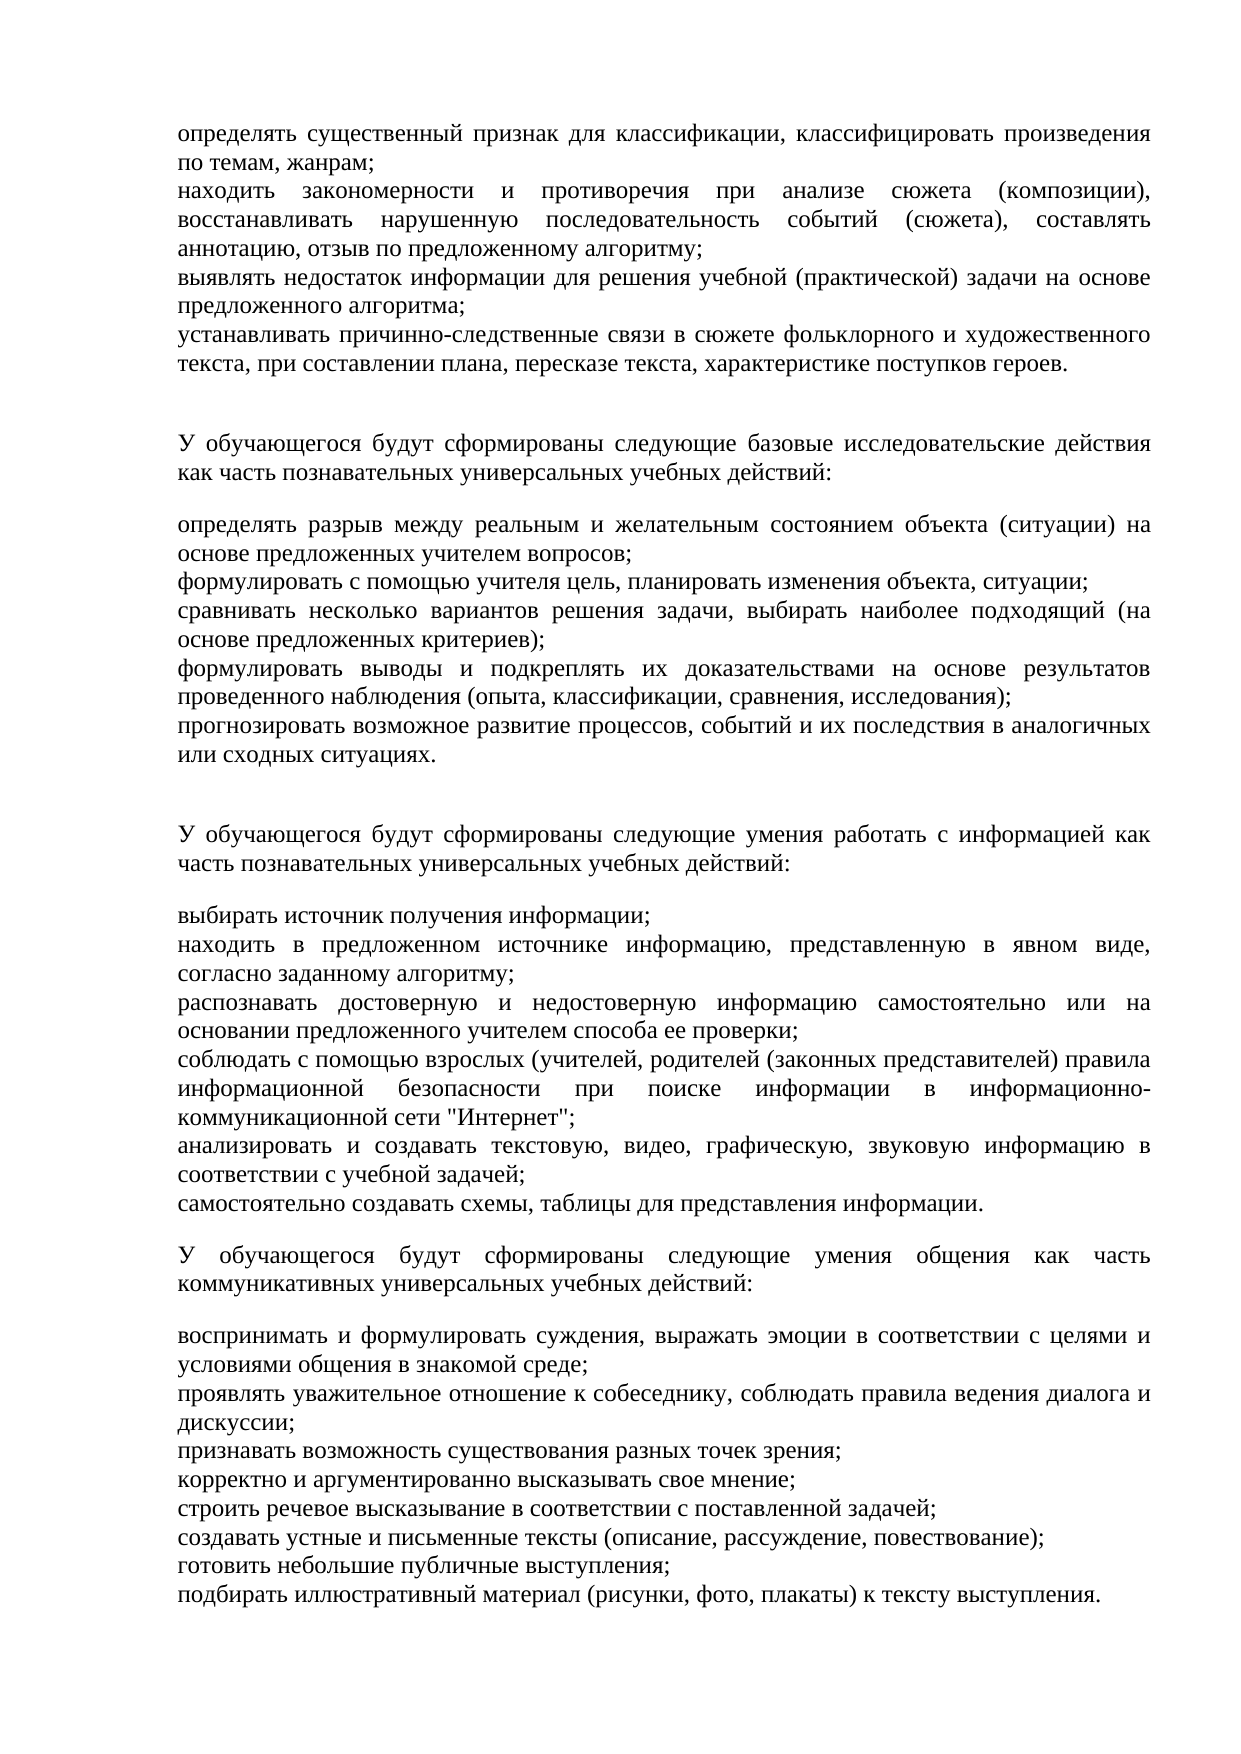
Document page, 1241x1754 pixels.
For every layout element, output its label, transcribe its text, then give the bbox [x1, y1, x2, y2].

text самостоятельно создавать схемы, таблицы для представления информации. [177, 1188, 1152, 1217]
text формулировать с помощью учителя цель, планировать изменения объекта, ситуации; [177, 566, 1152, 595]
text распознавать достоверную и недостоверную информацию самостоятельно или на основании предложенного учителем способа ее проверки; [177, 987, 1152, 1044]
text воспринимать и формулировать суждения, выражать эмоции в соответствии с целями и условиями общения в знакомой среде; [177, 1321, 1152, 1378]
text находить закономерности и противоречия при анализе сюжета (композиции), восстанавливать нарушенную последовательность событий (сюжета), составлять аннотацию, отзыв по предложенному алгоритму; [177, 176, 1152, 262]
text сравнивать несколько вариантов решения задачи, выбирать наиболее подходящий (на основе предложенных критериев); [177, 595, 1152, 653]
text проявлять уважительное отношение к собеседнику, соблюдать правила ведения диалога и дискуссии; [177, 1378, 1152, 1436]
text выбирать источник получения информации; [177, 900, 1152, 929]
text прогнозировать возможное развитие процессов, событий и их последствия в аналогичных или сходных ситуациях. [177, 710, 1152, 768]
text готовить небольшие публичные выступления; [177, 1551, 1152, 1579]
text соблюдать с помощью взрослых (учителей, родителей (законных представителей) правила информационной безопасности при поиске информации в информационно-коммуникационной сети "Интернет"; [177, 1044, 1152, 1130]
text У обучающегося будут сформированы следующие базовые исследовательские действия как часть познавательных универсальных учебных действий: [177, 428, 1152, 486]
text анализировать и создавать текстовую, видео, графическую, звуковую информацию в соответствии с учебной задачей; [177, 1130, 1152, 1188]
text устанавливать причинно-следственные связи в сюжете фольклорного и художественного текста, при составлении плана, пересказе текста, характеристике поступков героев. [177, 319, 1152, 377]
text У обучающегося будут сформированы следующие умения работать с информацией как часть познавательных универсальных учебных действий: [177, 819, 1152, 877]
text строить речевое высказывание в соответствии с поставленной задачей; [177, 1493, 1152, 1522]
text У обучающегося будут сформированы следующие умения общения как часть коммуникативных универсальных учебных действий: [177, 1240, 1152, 1297]
text выявлять недостаток информации для решения учебной (практической) задачи на основе предложенного алгоритма; [177, 262, 1152, 319]
text определять существенный признак для классификации, классифицировать произведения по темам, жанрам; [177, 118, 1152, 176]
text корректно и аргументированно высказывать свое мнение; [177, 1464, 1152, 1493]
text создавать устные и письменные тексты (описание, рассуждение, повествование); [177, 1522, 1152, 1551]
text подбирать иллюстративный материал (рисунки, фото, плакаты) к тексту выступления. [177, 1579, 1152, 1608]
text находить в предложенном источнике информацию, представленную в явном виде, согласно заданному алгоритму; [177, 929, 1152, 987]
text признавать возможность существования разных точек зрения; [177, 1436, 1152, 1464]
text определять разрыв между реальным и желательным состоянием объекта (ситуации) на основе предложенных учителем вопросов; [177, 509, 1152, 566]
text формулировать выводы и подкреплять их доказательствами на основе результатов проведенного наблюдения (опыта, классификации, сравнения, исследования); [177, 653, 1152, 710]
